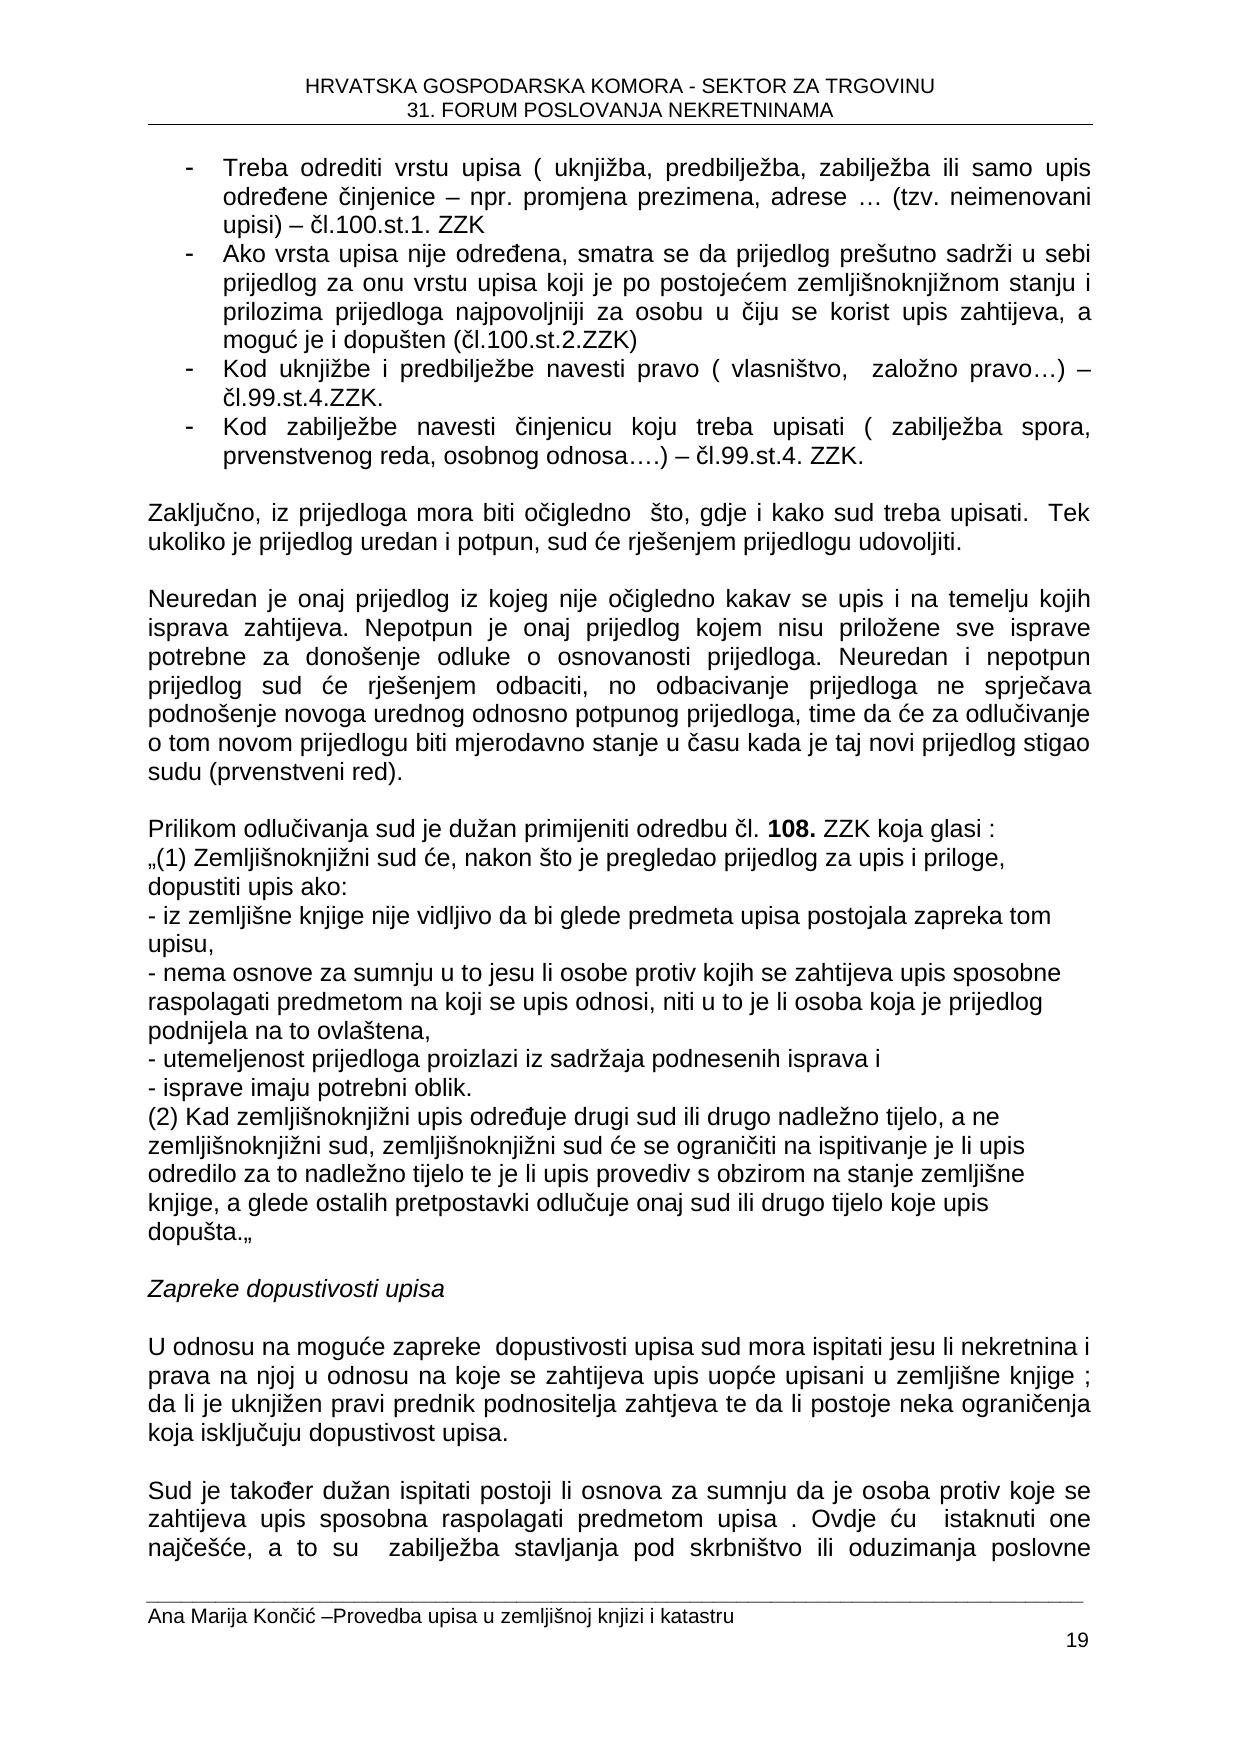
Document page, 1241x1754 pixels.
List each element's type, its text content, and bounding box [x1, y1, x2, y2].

list Treba odrediti vrstu upisa ( uknjižba, predbilježba, zabilježba ili samo upis određene činjenice – npr. promjena prezimena, adrese … (tzv. neimenovani upisi) – čl.100.st.1. ZZK [185, 153, 1093, 239]
text U odnosu na moguće zapreke dopustivosti upisa sud mora ispitati jesu li nekretnina i prava na njoj u odnosu na koje se zahtijeva upis uopće upisani u zemljišne knjige ; da li je uknjižen pravi prednik podnositelja zahtjeva te da li postoje neka ograničenja koja isključuju dopustivost upisa. [148, 1332, 1093, 1447]
text - utemeljenost prijedloga proizlazi iz sadržaja podnesenih isprava i [148, 1044, 1093, 1073]
text „(1) Zemljišnoknjižni sud će, nakon što je pregledao prijedlog za upis i priloge, dopustiti upis ako: [148, 843, 1093, 901]
text Prilikom odlučivanja sud je dužan primijeniti odredbu čl. 108. ZZK koja glasi : [148, 814, 1093, 843]
text - iz zemljišne knjige nije vidljivo da bi glede predmeta upisa postojala zapreka tom upisu, [148, 901, 1093, 958]
list Ako vrsta upisa nije određena, smatra se da prijedlog prešutno sadrži u sebi prijedlog za onu vrstu upisa koji je po postojećem zemljišnoknjižnom stanju i prilozima prijedloga najpovoljniji za osobu u čiju se korist upis zahtijeva, a moguć je i dopušten (čl.100.st.2.ZZK) [185, 239, 1093, 354]
text (2) Kad zemljišnoknjižni upis određuje drugi sud ili drugo nadležno tijelo, a ne zemljišnoknjižni sud, zemljišnoknjižni sud će se ograničiti na ispitivanje je li upis odredilo za to nadležno tijelo te je li upis provediv s obzirom na stanje zemljišne knjige, a glede ostalih pretpostavki odlučuje onaj sud ili drugo tijelo koje upis dopušta.„ [148, 1102, 1093, 1246]
list Kod zabilježbe navesti činjenicu koju treba upisati ( zabilježba spora, prvenstvenog reda, osobnog odnosa….) – čl.99.st.4. ZZK. [185, 412, 1093, 469]
text - isprave imaju potrebni oblik. [148, 1073, 1093, 1102]
text Zapreke dopustivosti upisa [148, 1274, 1093, 1303]
list Kod uknjižbe i predbilježbe navesti pravo ( vlasništvo, založno pravo…) –čl.99.st.4.ZZK. [185, 354, 1093, 412]
text Zaključno, iz prijedloga mora biti očigledno što, gdje i kako sud treba upisati. Tek ukoliko je prijedlog uredan i potpun, sud će rješenjem prijedlogu udovoljiti. [148, 498, 1093, 556]
text Neuredan je onaj prijedlog iz kojeg nije očigledno kakav se upis i na temelju kojih isprava zahtijeva. Nepotpun je onaj prijedlog kojem nisu priložene sve isprave potrebne za donošenje odluke o osnovanosti prijedloga. Neuredan i nepotpun prijedlog sud će rješenjem odbaciti, no odbacivanje prijedloga ne sprječava podnošenje novoga urednog odnosno potpunog prijedloga, time da će za odlučivanje o tom novom prijedlogu biti mjerodavno stanje u času kada je taj novi prijedlog stigao sudu (prvenstveni red). [148, 584, 1093, 786]
text - nema osnove za sumnju u to jesu li osobe protiv kojih se zahtijeva upis sposobne raspolagati predmetom na koji se upis odnosi, niti u to je li osoba koja je prijedlog podnijela na to ovlaštena, [148, 958, 1093, 1044]
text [148, 1476, 1093, 1562]
